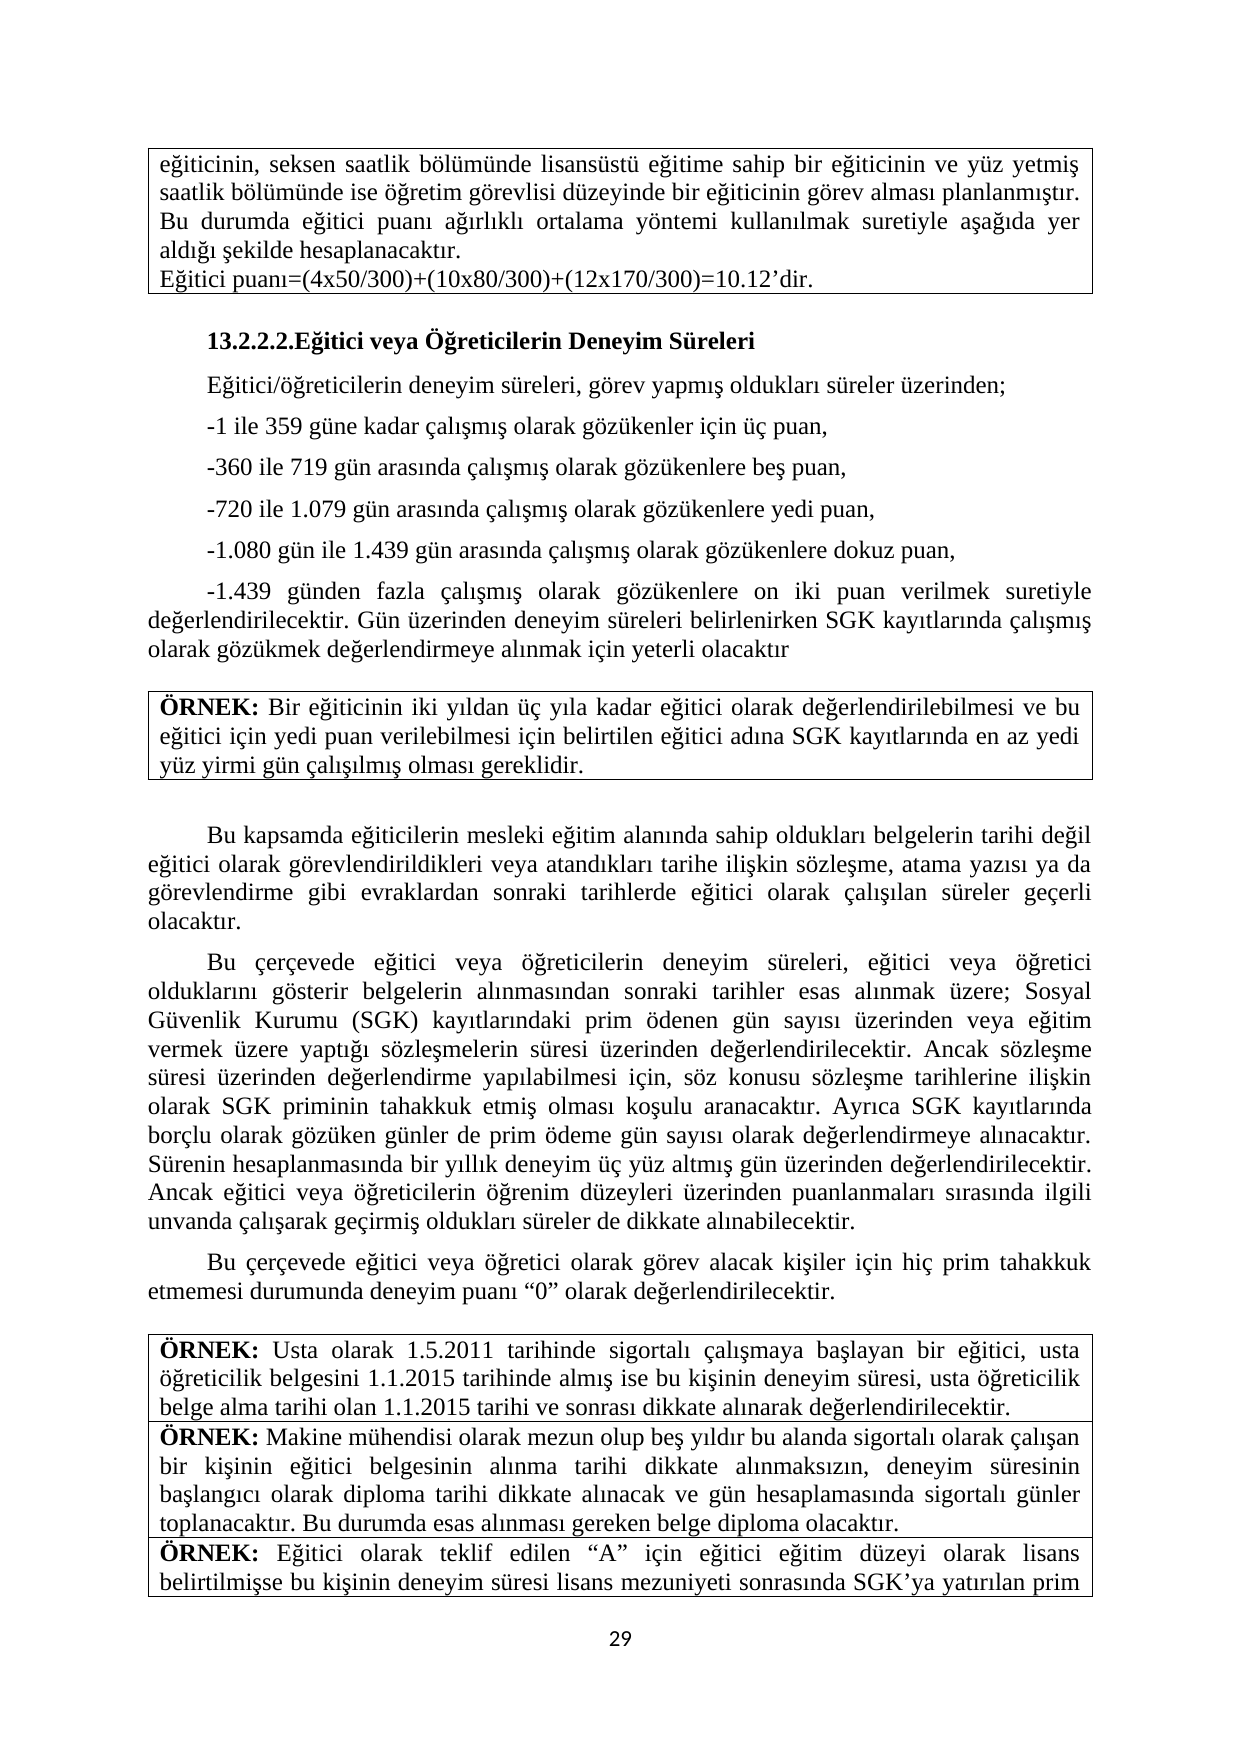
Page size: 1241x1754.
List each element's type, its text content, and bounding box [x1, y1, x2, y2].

text Bu çerçevede eğitici veya öğreticilerin deneyim süreleri, eğitici veya öğretici olduklarını gösterir belgelerin alınmasından sonraki tarihler esas alınmak üzere; Sosyal Güvenlik Kurumu (SGK) kayıtlarındaki prim ödenen gün sayısı üzerinden veya eğitim vermek üzere yaptığı sözleşmelerin süresi üzerinden değerlendirilecektir. Ancak sözleşme süresi üzerinden değerlendirme yapılabilmesi için, söz konusu sözleşme tarihlerine ilişkin olarak SGK priminin tahakkuk etmiş olması koşulu aranacaktır. Ayrıca SGK kayıtlarında borçlu olarak gözüken günler de prim ödeme gün sayısı olarak değerlendirmeye alınacaktır. Sürenin hesaplanmasında bir yıllık deneyim üç yüz altmış gün üzerinden değerlendirilecektir. Ancak eğitici veya öğreticilerin öğrenim düzeyleri üzerinden puanlanmaları sırasında ilgili unvanda çalışarak geçirmiş oldukları süreler de dikkate alınabilecektir. [148, 947, 1093, 1235]
text Bu çerçevede eğitici veya öğretici olarak görev alacak kişiler için hiç prim tahakkuk etmemesi durumunda deneyim puanı “0” olarak değerlendirilecektir. [148, 1247, 1093, 1305]
text -1.439 günden fazla çalışmış olarak gözükenlere on iki puan verilmek suretiyle değerlendirilecektir. Gün üzerinden deneyim süreleri belirlenirken SGK kayıtlarında çalışmış olarak gözükmek değerlendirmeye alınmak için yeterli olacaktır [148, 576, 1093, 662]
text Bu kapsamda eğiticilerin mesleki eğitim alanında sahip oldukları belgelerin tarihi değil eğitici olarak görevlendirildikleri veya atandıkları tarihe ilişkin sözleşme, atama yazısı ya da görevlendirme gibi evraklardan sonraki tarihlerde eğitici olarak çalışılan süreler geçerli olacaktır. [148, 820, 1093, 935]
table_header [149, 149, 1092, 292]
text -720 ile 1.079 gün arasında çalışmış olarak gözükenlere yedi puan, [148, 494, 1093, 522]
text Eğitici/öğreticilerin deneyim süreleri, görev yapmış oldukları süreler üzerinden; [148, 370, 1093, 399]
table_header ÖRNEK: Usta olarak 1.5.2011 tarihinde sigortalı çalışmaya başlayan bir eğitici, usta öğreticilik belgesini 1.1.2015 tarihinde almış ise bu kişinin deneyim süresi, usta öğreticilik belge alma tarihi olan 1.1.2015 tarihi ve sonrası dikkate alınarak değerlendirilecektir. [149, 1335, 1092, 1421]
text -1 ile 359 güne kadar çalışmış olarak gözükenler için üç puan, [148, 411, 1093, 440]
text -360 ile 719 gün arasında çalışmış olarak gözükenlere beş puan, [148, 452, 1093, 481]
table_cell ÖRNEK: Makine mühendisi olarak mezun olup beş yıldır bu alanda sigortalı olarak çalışan bir kişinin eğitici belgesinin alınma tarihi dikkate alınmaksızın, deneyim süresinin başlangıcı olarak diploma tarihi dikkate alınacak ve gün hesaplamasında sigortalı günler toplanacaktır. Bu durumda esas alınması gereken belge diploma olacaktır. [149, 1422, 1092, 1537]
table_header ÖRNEK: Bir eğiticinin iki yıldan üç yıla kadar eğitici olarak değerlendirilebilmesi ve bu eğitici için yedi puan verilebilmesi için belirtilen eğitici adına SGK kayıtlarında en az yedi yüz yirmi gün çalışılmış olması gereklidir. [149, 692, 1092, 778]
subtitle 13.2.2.2.Eğitici veya Öğreticilerin Deneyim Süreleri [148, 326, 1093, 355]
text -1.080 gün ile 1.439 gün arasında çalışmış olarak gözükenlere dokuz puan, [148, 535, 1093, 564]
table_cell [149, 1538, 1092, 1596]
